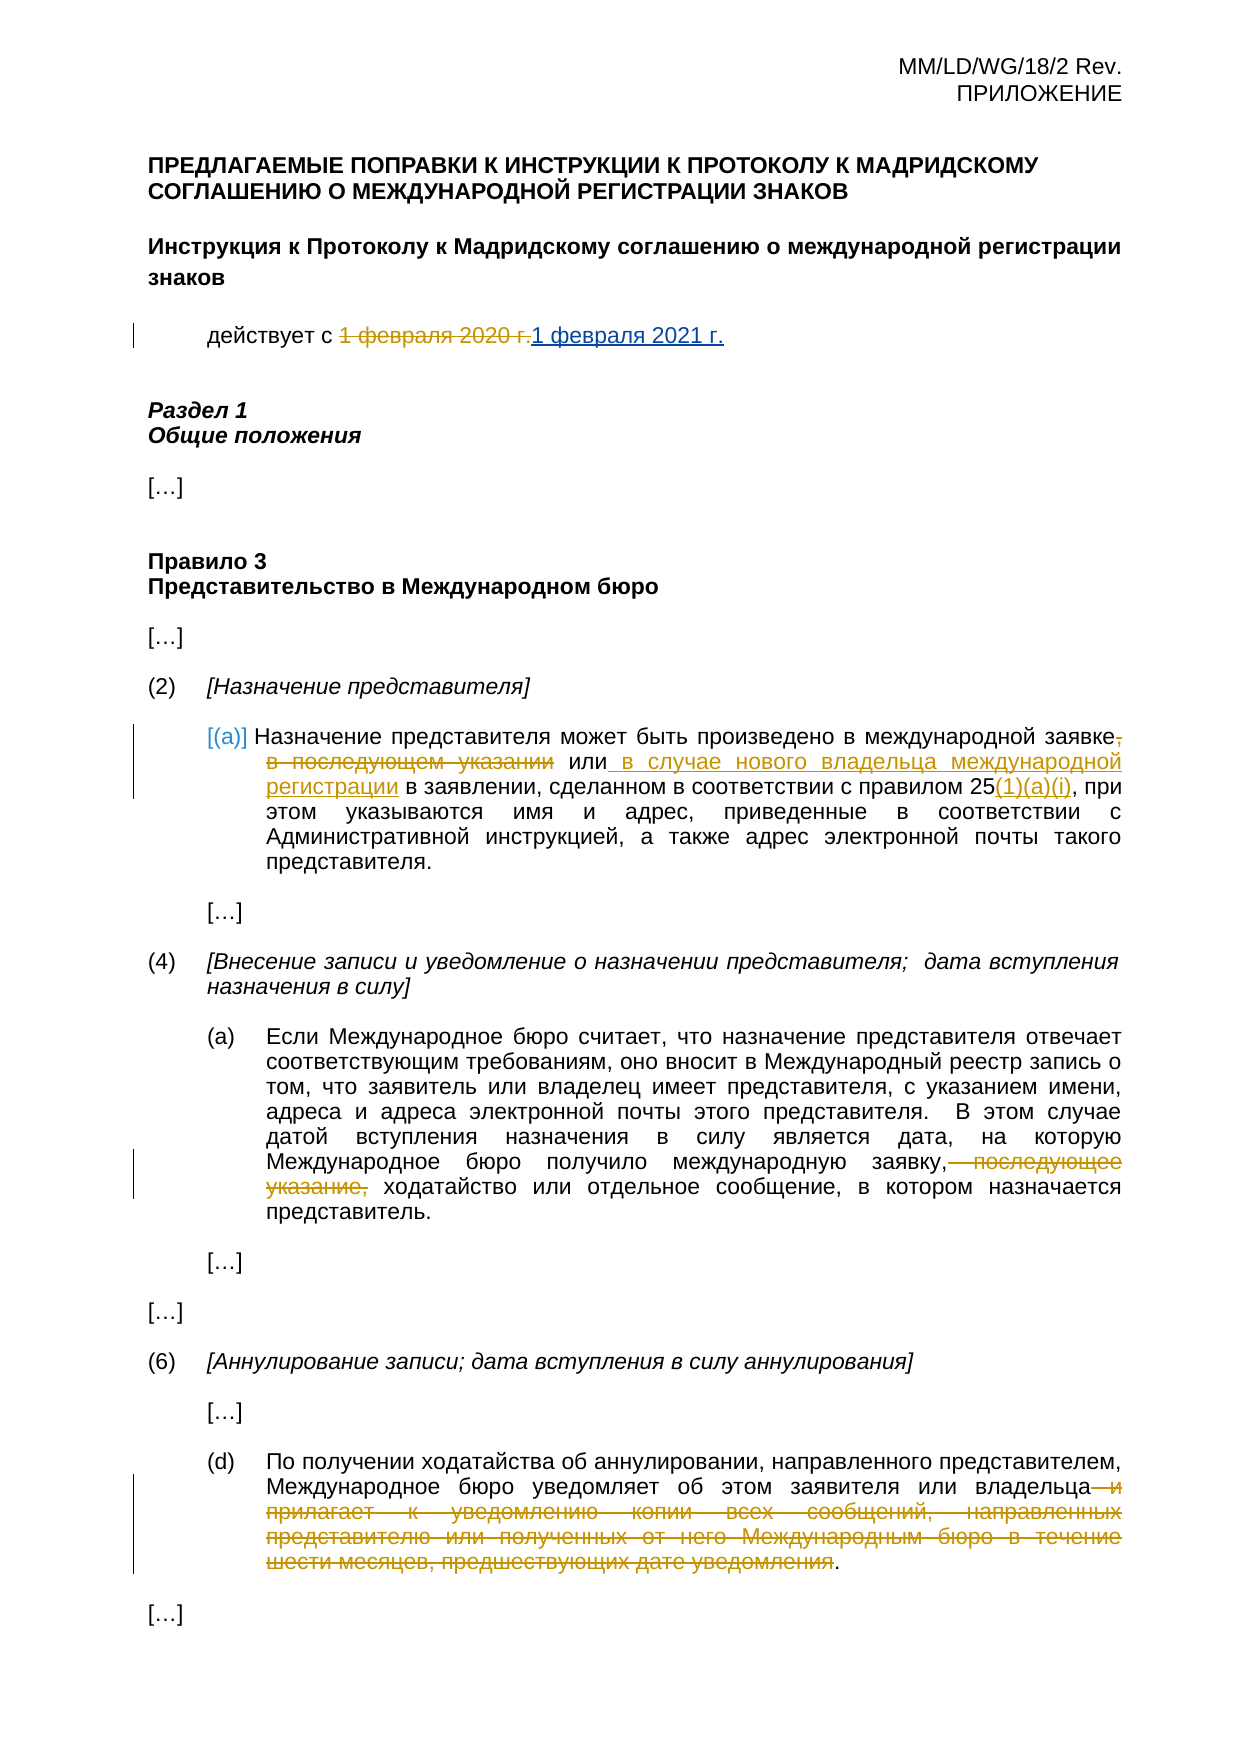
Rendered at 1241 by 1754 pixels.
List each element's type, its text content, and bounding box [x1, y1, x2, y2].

subtitle Раздел 1 Общие положения [148, 398, 1122, 448]
text действует с [207, 323, 1124, 348]
text […] [207, 1399, 1122, 1424]
list […] [148, 1599, 1122, 1626]
text […] [207, 899, 1122, 924]
text (4) [Внесение записи и уведомление о назначении представителя; дата вступления назначения в силу] [148, 949, 1122, 999]
text […] [148, 624, 1122, 649]
text (d) По получении ходатайства об аннулировании, направленного представителем, Международное бюро уведомляет об этом заявителя или владельца. [207, 1449, 1122, 1574]
text […] [207, 1249, 1122, 1274]
subtitle ПРЕДЛАГАЕМЫЕ ПОПРАВКИ К ИНСТРУКЦИИ К ПРОТОКОЛУ К МАДРИДСКОМУ СОГЛАШЕНИЮ О МЕЖДУНАРОДНОЙ РЕГИСТРАЦИИ ЗНАКОВ [148, 152, 1122, 204]
text (6) [Аннулирование записи; дата вступления в силу аннулирования] [148, 1349, 1122, 1374]
text […] [148, 473, 1122, 499]
text […] [148, 1299, 1122, 1324]
list Назначение представителя может быть произведено в международной заявке или в заявлении, сделанном в соответствии с правилом 25, при этом указываются имя и адрес, приведенные в соответствии с Административной инструкцией, а также адрес электронной почты такого представителя. [207, 724, 1122, 874]
subtitle Правило 3 Представительство в Международном бюро [148, 549, 1122, 599]
subtitle Инструкция к Протоколу к Мадридскому соглашению о международной регистрации знаков [148, 229, 1122, 292]
text (a) Если Международное бюро считает, что назначение представителя отвечает соответствующим требованиям, оно вносит в Международный реестр запись о том, что заявитель или владелец имеет представителя, с указанием имени, адреса и адреса электронной почты этого представителя. В этом случае датой вступления назначения в силу является дата, на которую Международное бюро получило международную заявку, ходатайство или отдельное сообщение, в котором назначается представитель. [207, 1024, 1122, 1224]
list [Назначение представителя] [148, 674, 1122, 699]
